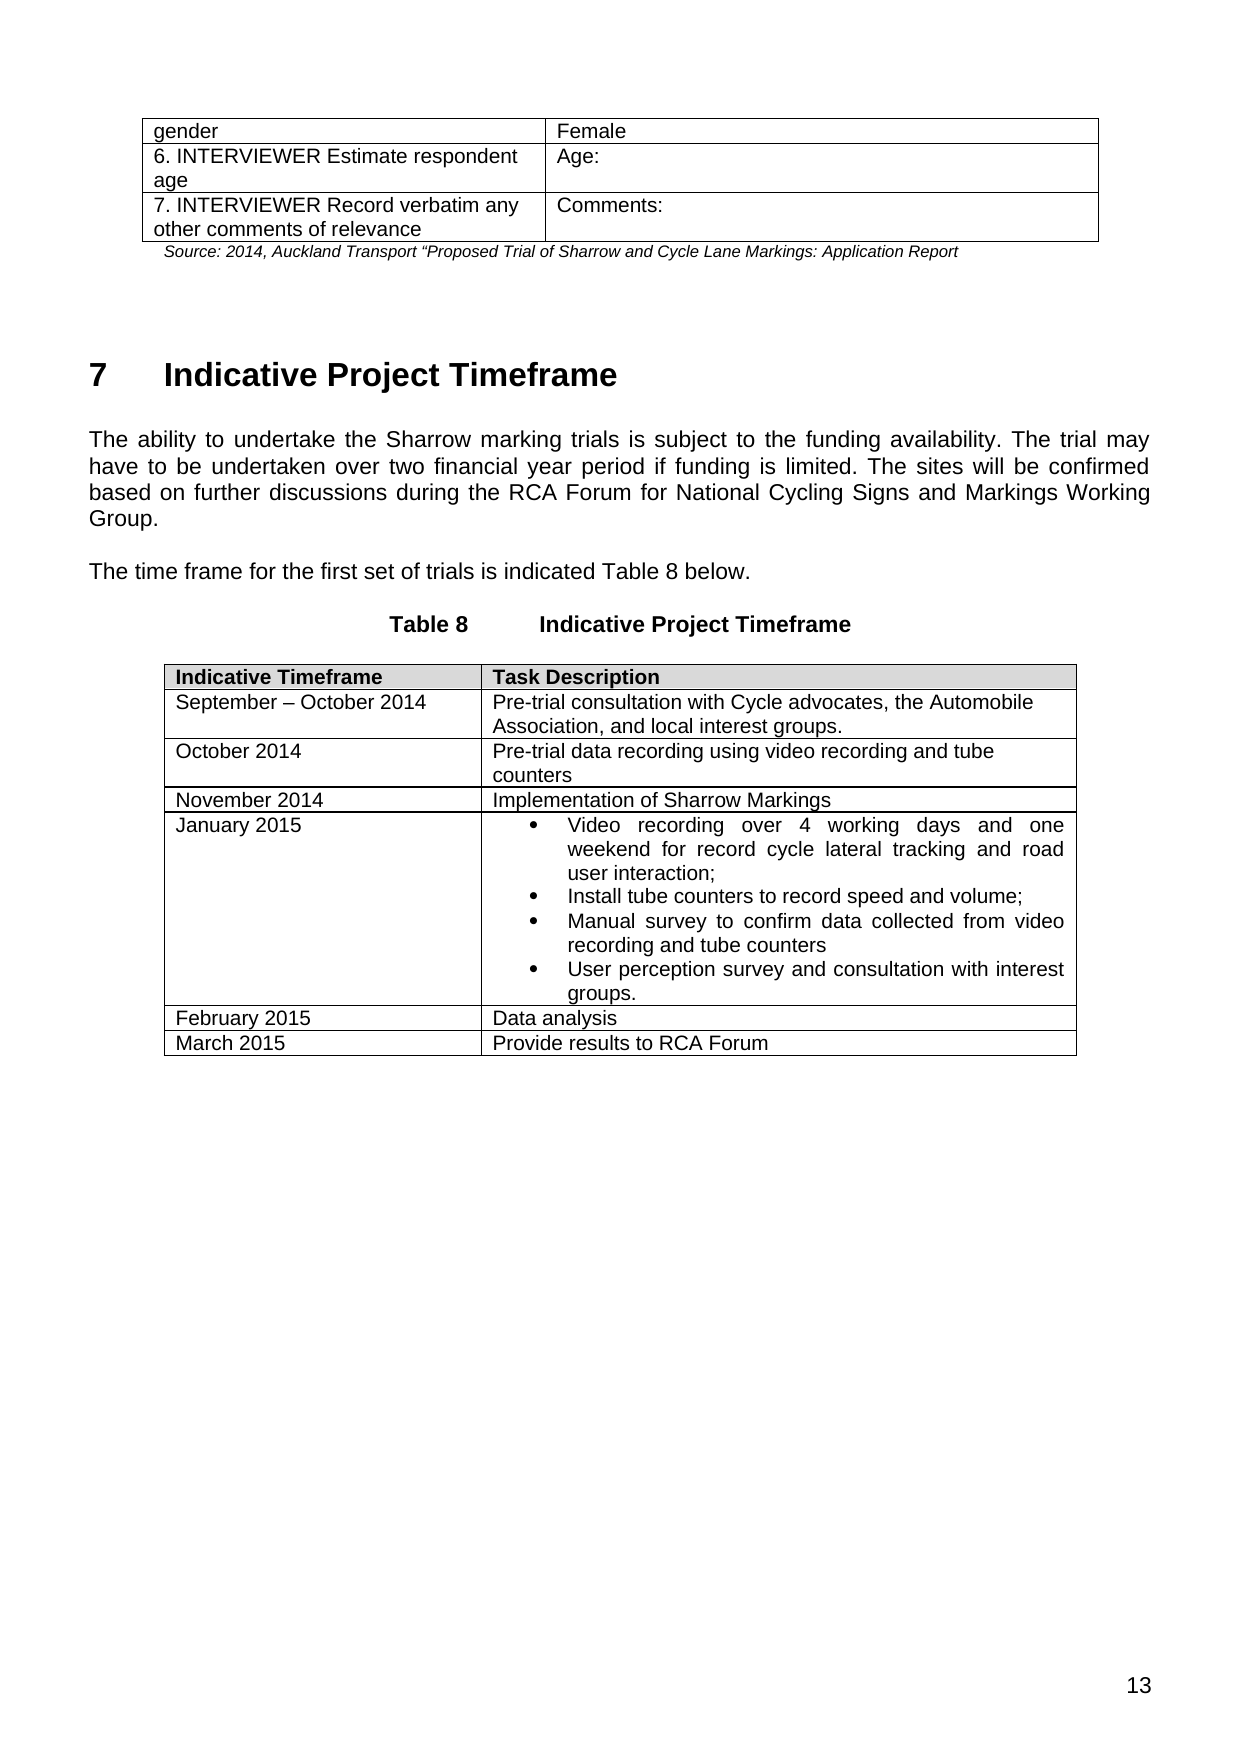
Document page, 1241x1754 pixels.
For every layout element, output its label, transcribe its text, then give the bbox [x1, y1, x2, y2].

table_cell Comments: [546, 193, 1098, 241]
text The time frame for the first set of trials is indicated Table 8 below. [89, 558, 1152, 584]
text The ability to undertake the Sharrow marking trials is subject to the funding availability. The trial may have to be undertaken over two financial year period if funding is limited. The sites will be confirmed based on further discussions during the RCA Forum for National Cycling Signs and Markings Working Group. [89, 426, 1152, 532]
table_cell Data analysis [482, 1006, 1076, 1029]
table_cell Implementation of Sharrow Markings [482, 788, 1076, 811]
table_cell October 2014 [165, 739, 481, 786]
table_cell Male Female [546, 119, 1098, 143]
table_cell November 2014 [165, 788, 481, 811]
table_cell Provide results to RCA Forum [482, 1031, 1076, 1054]
table_cell January 2015 [165, 813, 481, 1004]
table_header Indicative Timeframe [165, 665, 481, 688]
subtitle 7 Indicative Project Timeframe [89, 355, 1152, 394]
table_cell 6. INTERVIEWER Estimate respondent age [143, 144, 545, 192]
table_cell February 2015 [165, 1006, 481, 1029]
text Source: 2014, Auckland Transport “Proposed Trial of Sharrow and Cycle Lane Markings: Application Report [89, 242, 1152, 261]
table_cell Age: [546, 144, 1098, 192]
table_cell 7. INTERVIEWER Record verbatim any other comments of relevance [143, 193, 545, 241]
table_cell March 2015 [165, 1031, 481, 1054]
table_cell Video recording over 4 working days and one weekend for record cycle lateral tracking and road user interaction; Install tube counters to record speed and volume; Manual survey to confirm data collected from video recording and tube counters User perception survey and consultation with interest groups. [482, 813, 1076, 1004]
table_cell September – October 2014 [165, 690, 481, 737]
table_header Task Description [482, 665, 1076, 688]
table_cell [143, 119, 545, 143]
table_cell Pre-trial data recording using video recording and tube counters [482, 739, 1076, 786]
text Table 8 Indicative Project Timeframe [89, 611, 1152, 637]
table_cell Pre-trial consultation with Cycle advocates, the Automobile Association, and local interest groups. [482, 690, 1076, 737]
